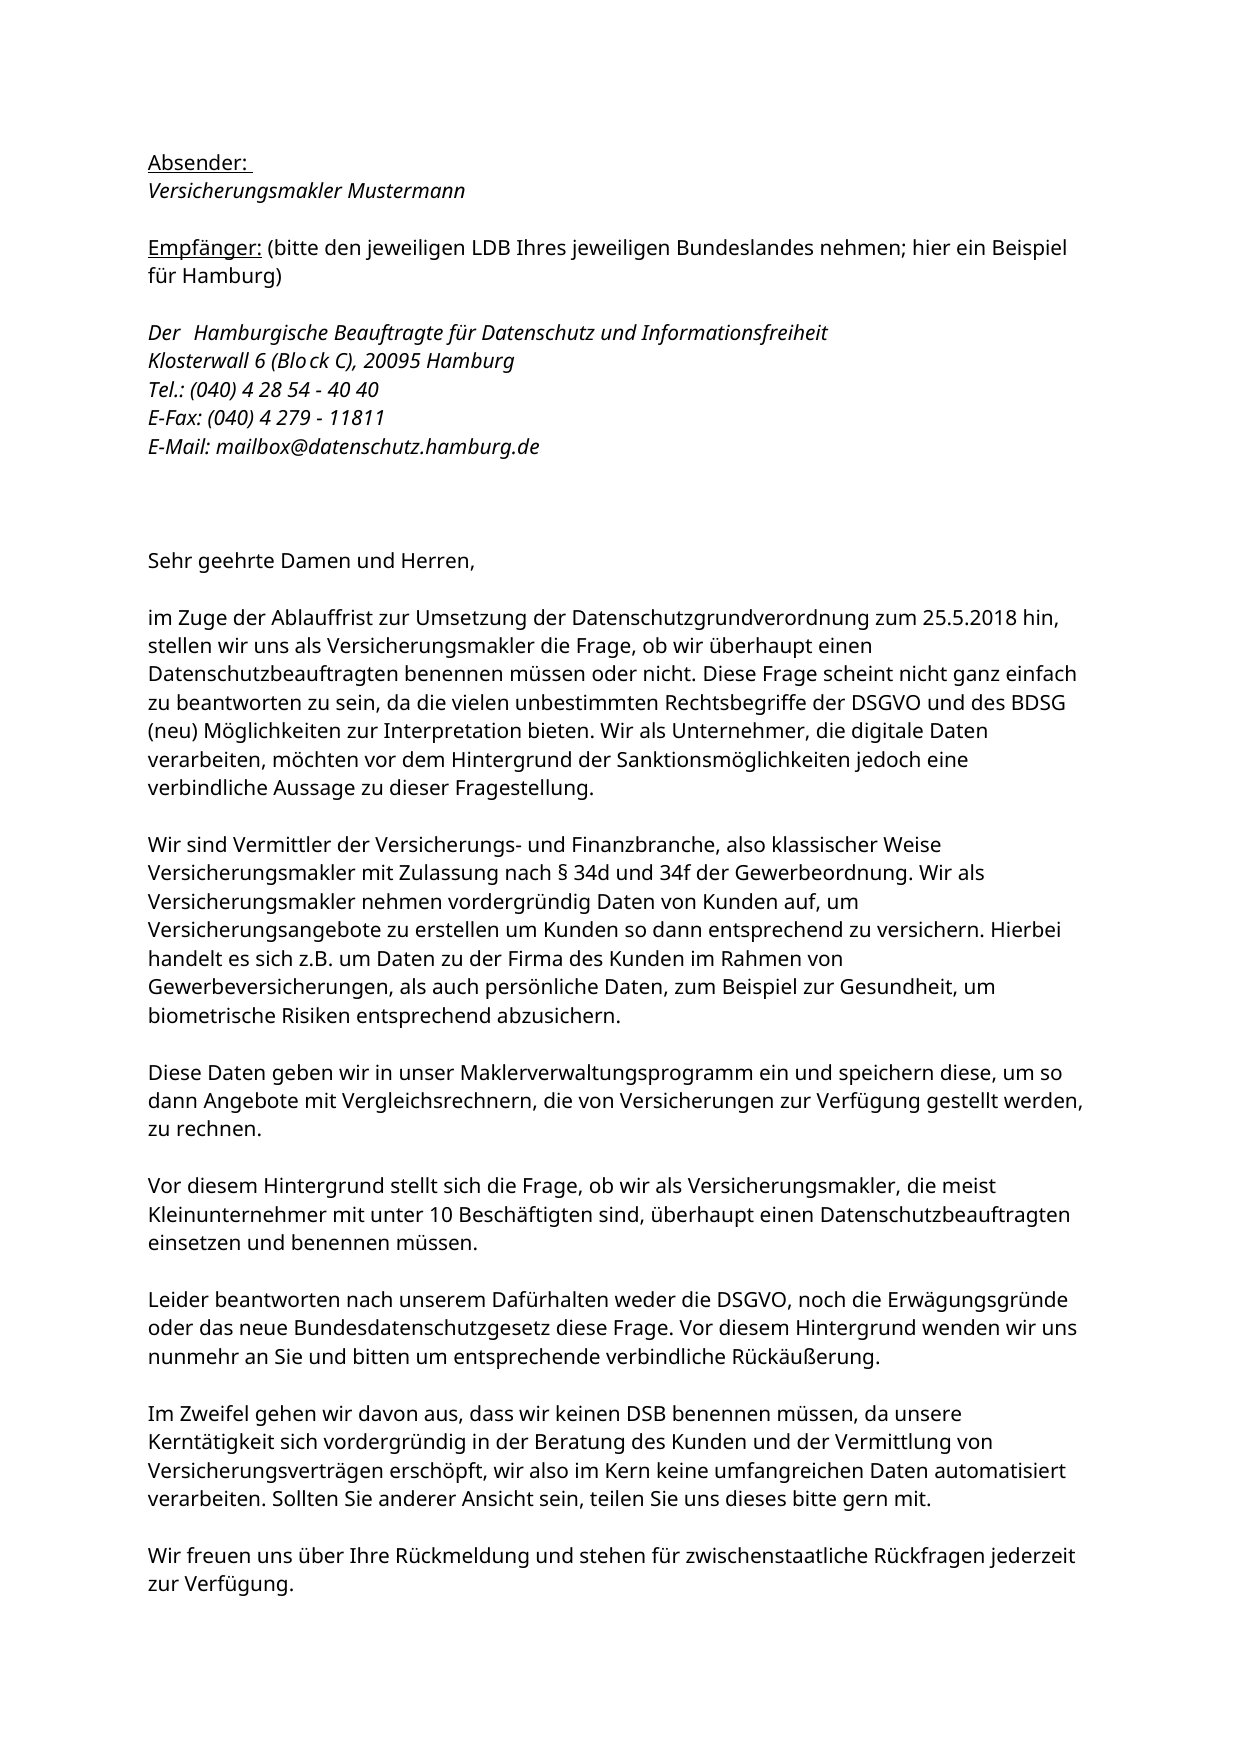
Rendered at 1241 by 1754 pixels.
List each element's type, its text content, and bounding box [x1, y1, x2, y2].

text Vor diesem Hintergrund stellt sich die Frage, ob wir als Versicherungsmakler, die meist Kleinunternehmer mit unter 10 Beschäftigten sind, überhaupt einen Datenschutzbeauftragten einsetzen und benennen müssen. [148, 1171, 1093, 1257]
text im Zuge der Ablauffrist zur Umsetzung der Datenschutzgrundverordnung zum 25.5.2018 hin, stellen wir uns als Versicherungsmakler die Frage, ob wir überhaupt einen Datenschutzbeauftragten benennen müssen oder nicht. Diese Frage scheint nicht ganz einfach zu beantworten zu sein, da die vielen unbestimmten Rechtsbegriffe der DSGVO und des BDSG (neu) Möglichkeiten zur Interpretation bieten. Wir als Unternehmer, die digitale Daten verarbeiten, möchten vor dem Hintergrund der Sanktionsmöglichkeiten jedoch eine verbindliche Aussage zu dieser Fragestellung. [148, 603, 1093, 802]
text Im Zweifel gehen wir davon aus, dass wir keinen DSB benennen müssen, da unsere Kerntätigkeit sich vordergründig in der Beratung des Kunden und der Vermittlung von Versicherungsverträgen erschöpft, wir also im Kern keine umfangreichen Daten automatisiert verarbeiten. Sollten Sie anderer Ansicht sein, teilen Sie uns dieses bitte gern mit. [148, 1399, 1093, 1513]
text Versicherungsmakler Mustermann [148, 176, 1093, 204]
text Empfänger: (bitte den jeweiligen LDB Ihres jeweiligen Bundeslandes nehmen; hier ein Beispiel für Hamburg) [148, 233, 1093, 290]
text Leider beantworten nach unserem Dafürhalten weder die DSGVO, noch die Erwägungsgründe oder das neue Bundesdatenschutzgesetz diese Frage. Vor diesem Hintergrund wenden wir uns nunmehr an Sie und bitten um entsprechende verbindliche Rückäußerung. [148, 1285, 1093, 1370]
text Klosterwall 6 (Block C), 20095 Hamburg Tel.: (040) 4 28 54 - 40 40 E-Fax: (040) 4 279 - 11811 E-Mail: mailbox@datenschutz.hamburg.de [148, 347, 1093, 460]
text Diese Daten geben wir in unser Maklerverwaltungsprogramm ein und speichern diese, um so dann Angebote mit Vergleichsrechnern, die von Versicherungen zur Verfügung gestellt werden, zu rechnen. [148, 1058, 1093, 1143]
text Wir freuen uns über Ihre Rückmeldung und stehen für zwischenstaatliche Rückfragen jederzeit zur Verfügung. [148, 1541, 1093, 1598]
text Wir sind Vermittler der Versicherungs- und Finanzbranche, also klassischer Weise Versicherungsmakler mit Zulassung nach § 34d und 34f der Gewerbeordnung. Wir als Versicherungsmakler nehmen vordergründig Daten von Kunden auf, um Versicherungsangebote zu erstellen um Kunden so dann entsprechend zu versichern. Hierbei handelt es sich z.B. um Daten zu der Firma des Kunden im Rahmen von Gewerbeversicherungen, als auch persönliche Daten, zum Beispiel zur Gesundheit, um biometrische Risiken entsprechend abzusichern. [148, 830, 1093, 1029]
text Absender: [148, 148, 1093, 176]
text Sehr geehrte Damen und Herren, [148, 546, 1093, 574]
text Der Hamburgische Beauftragte für Datenschutz und Informationsfreiheit [148, 318, 1093, 347]
